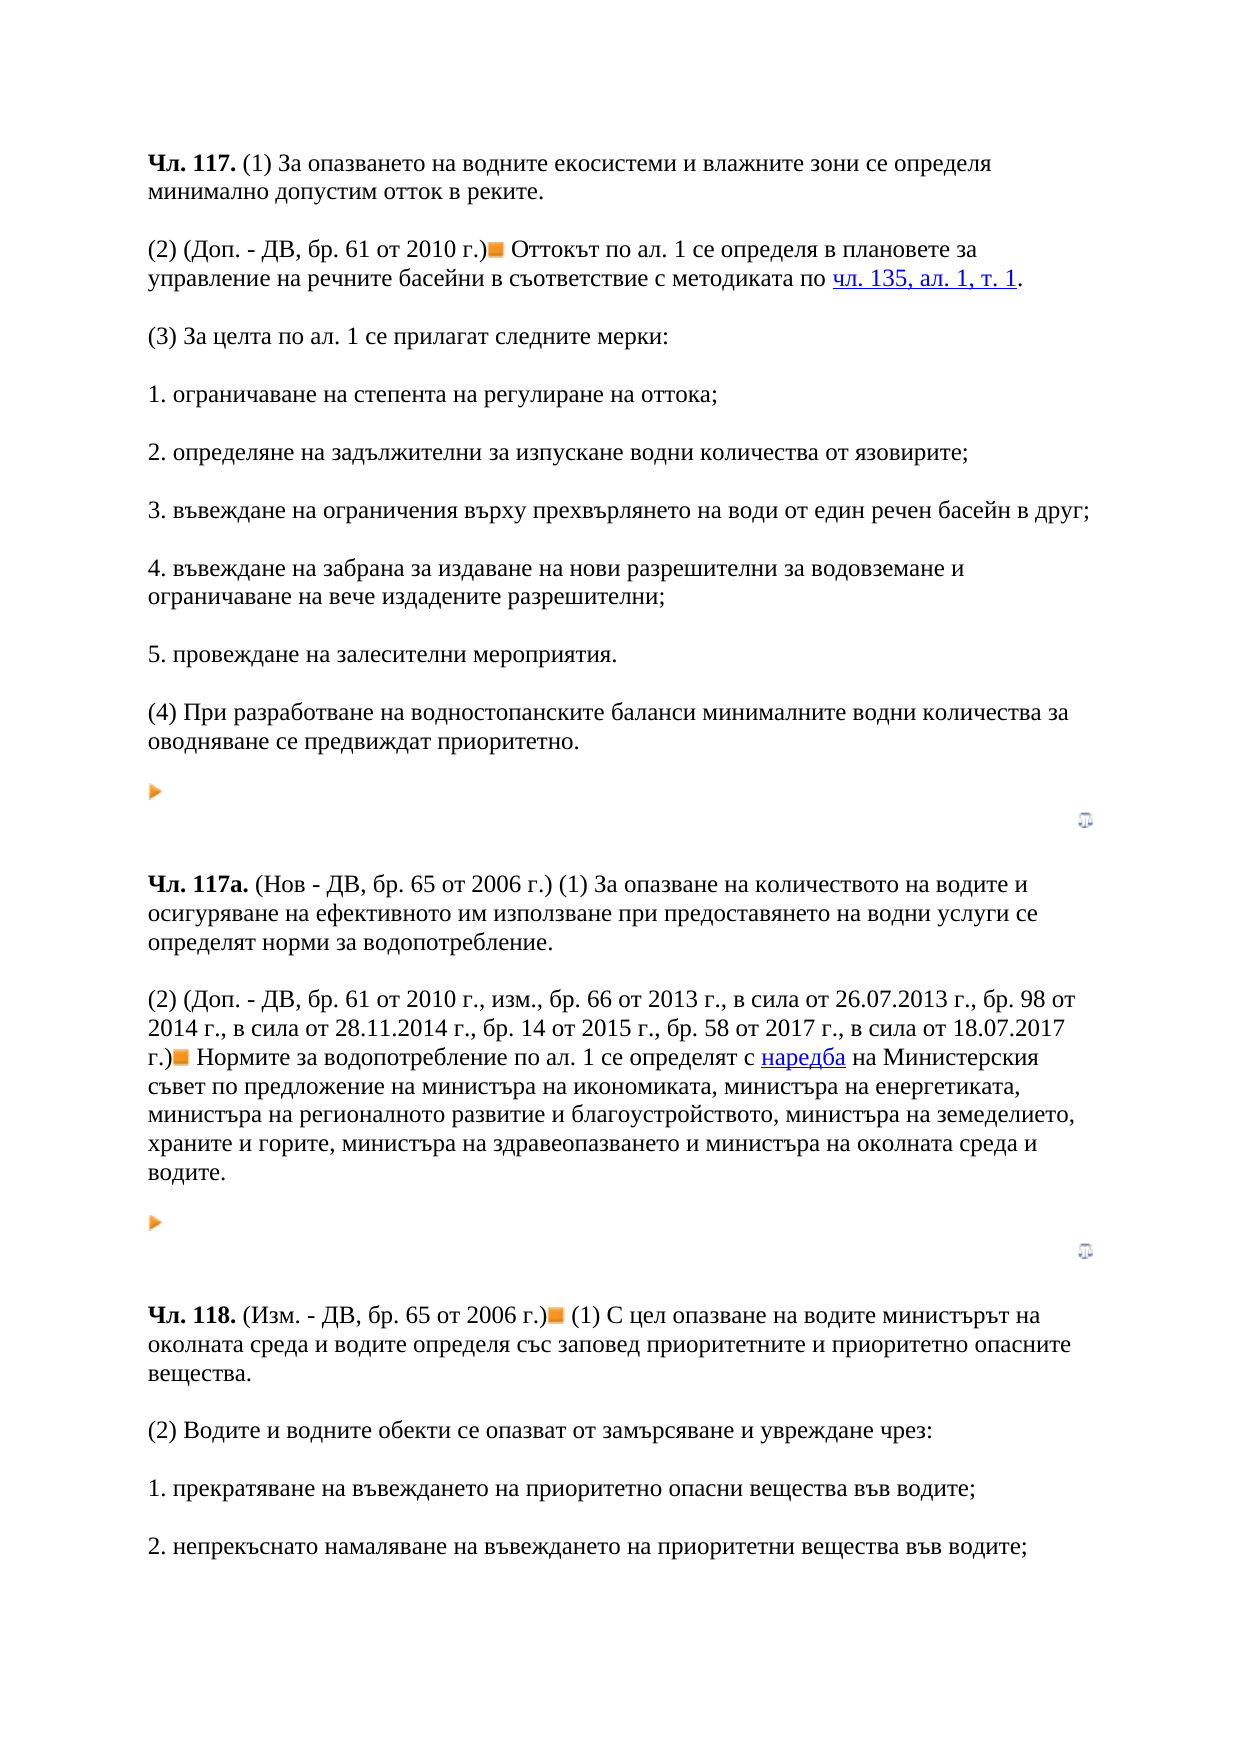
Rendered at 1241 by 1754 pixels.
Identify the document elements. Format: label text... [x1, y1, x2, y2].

text 3. въвеждане на ограничения върху прехвърлянето на води от един речен басейн в друг; [148, 495, 1093, 523]
picture [487, 242, 505, 258]
text 5. провеждане на залесителни мероприятия. [148, 639, 1093, 668]
picture [1078, 811, 1093, 828]
picture [147, 1215, 164, 1231]
text 2. непрекъснато намаляване на въвеждането на приоритетни вещества във водите; [148, 1531, 1093, 1560]
picture [547, 1307, 565, 1324]
text (2) (Доп. - ДВ, бр. 61 от 2010 г., изм., бр. 66 от 2013 г., в сила от 26.07.2013 г., бр. 98 от 2014 г., в сила от 28.11.2014 г., бр. 14 от 2015 г., бр. 58 от 2017 г., в сила от 18.07.2017 г.) Нормите за водопотребление по ал. 1 се определят с наредба на Министерския съвет по предложение на министъра на икономиката, министъра на енергетиката, министъра на регионалното развитие и благоустройството, министъра на земеделието, храните и горите, министъра на здравеопазването и министъра на околната среда и водите. [148, 984, 1093, 1186]
text (2) (Доп. - ДВ, бр. 61 от 2010 г.) Оттокът по ал. 1 се определя в плановете за управление на речните басейни в съответствие с методиката по чл. 135, ал. 1, т. 1. [148, 234, 1093, 292]
text 2. определяне на задължителни за изпускане водни количества от язовирите; [148, 437, 1093, 466]
text 1. прекратяване на въвеждането на приоритетно опасни вещества във водите; [148, 1473, 1093, 1502]
picture [147, 783, 164, 800]
text (2) Водите и водните обекти се опазват от замърсяване и увреждане чрез: [148, 1416, 1093, 1444]
text 4. въвеждане на забрана за издаване на нови разрешителни за водовземане и ограничаване на вече издадените разрешителни; [148, 553, 1093, 610]
text Чл. 117. (1) За опазването на водните екосистеми и влажните зони се определя минимално допустим отток в реките. [148, 148, 1093, 205]
text Чл. 117а. (Нов - ДВ, бр. 65 от 2006 г.) (1) За опазване на количеството на водите и осигуряване на ефективното им използване при предоставянето на водни услуги се определят норми за водопотребление. [148, 869, 1093, 955]
picture [1078, 1242, 1093, 1259]
text (3) За целта по ал. 1 се прилагат следните мерки: [148, 321, 1093, 350]
text Чл. 118. (Изм. - ДВ, бр. 65 от 2006 г.) (1) С цел опазване на водите министърът на околната среда и водите определя със заповед приоритетните и приоритетно опасните вещества. [148, 1300, 1093, 1386]
picture [172, 1049, 190, 1066]
text (4) При разработване на водностопанските баланси минималните водни количества за оводняване се предвиждат приоритетно. [148, 697, 1093, 755]
text 1. ограничаване на степента на регулиране на оттока; [148, 379, 1093, 408]
